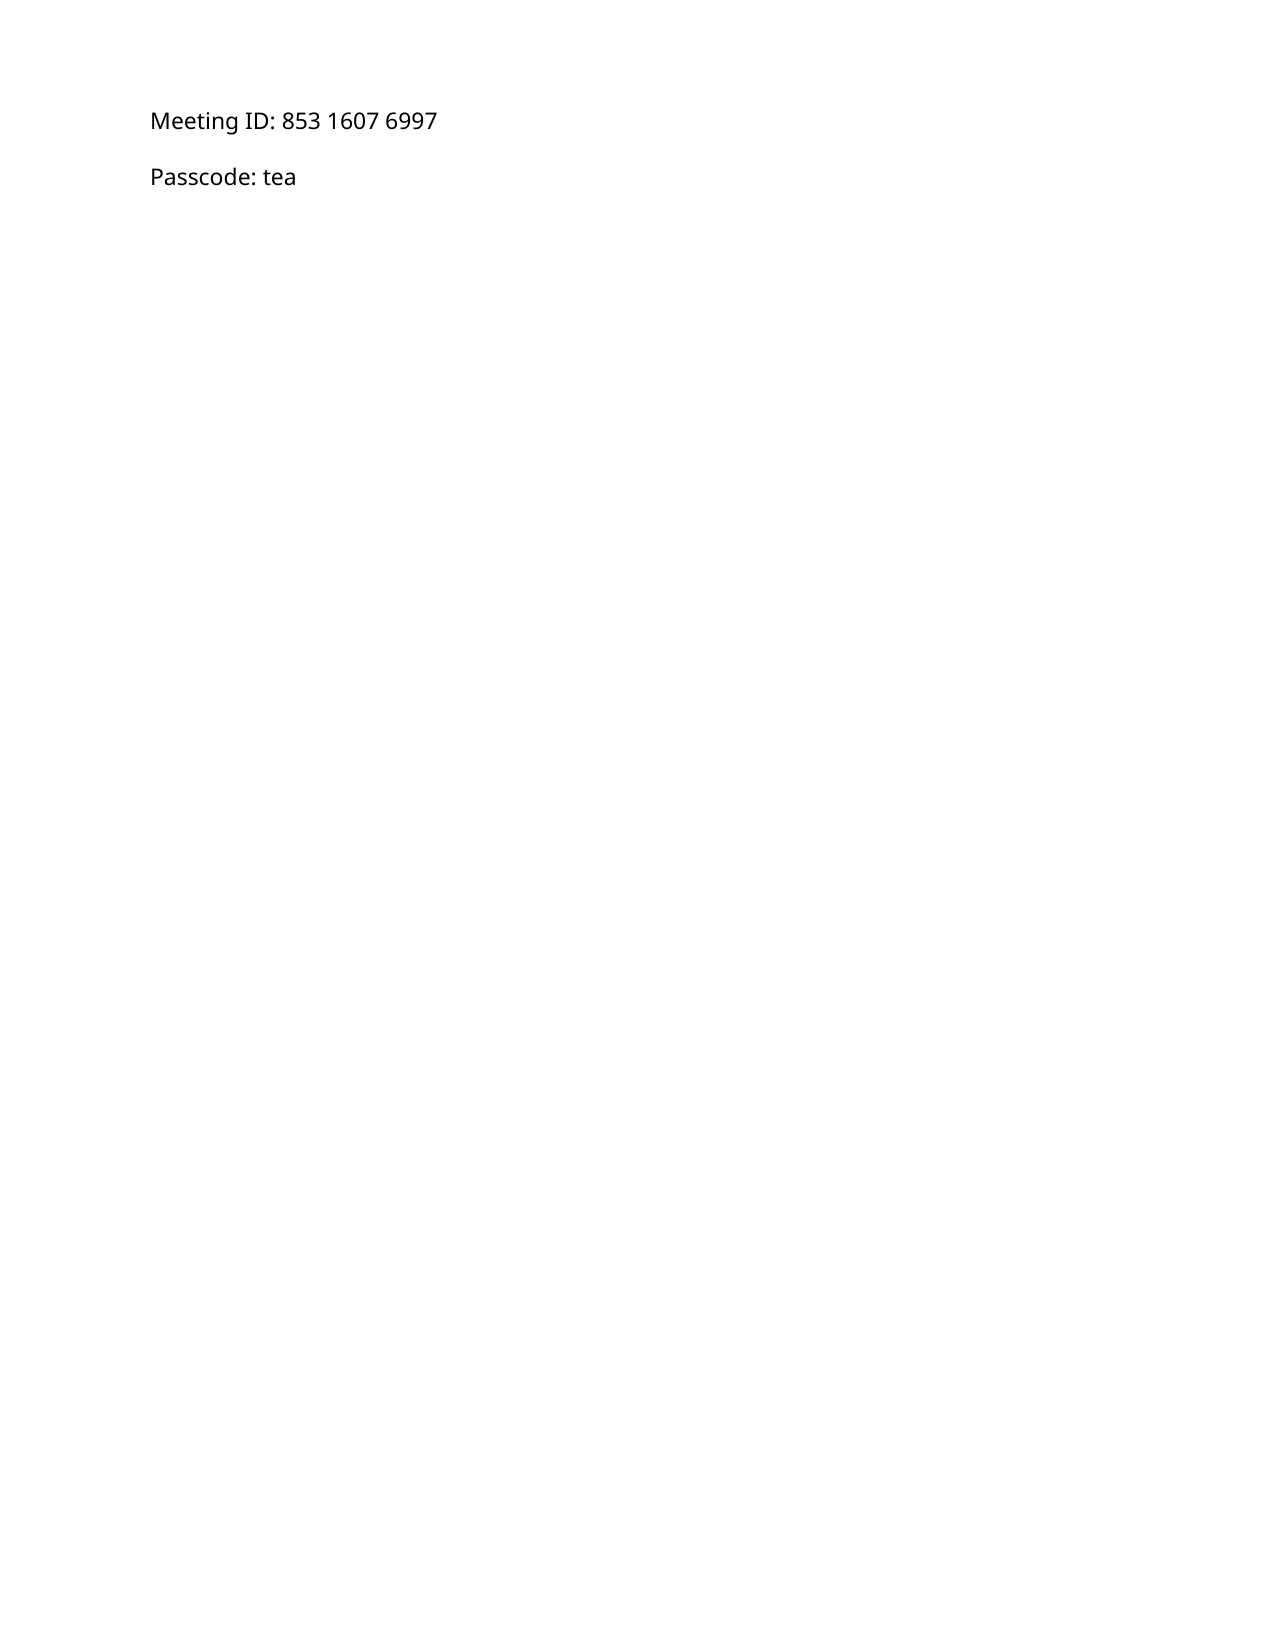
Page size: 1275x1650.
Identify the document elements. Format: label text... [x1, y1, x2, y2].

text Meeting ID: 853 1607 6997 [150, 105, 1125, 136]
text Passcode: tea [150, 161, 1125, 192]
